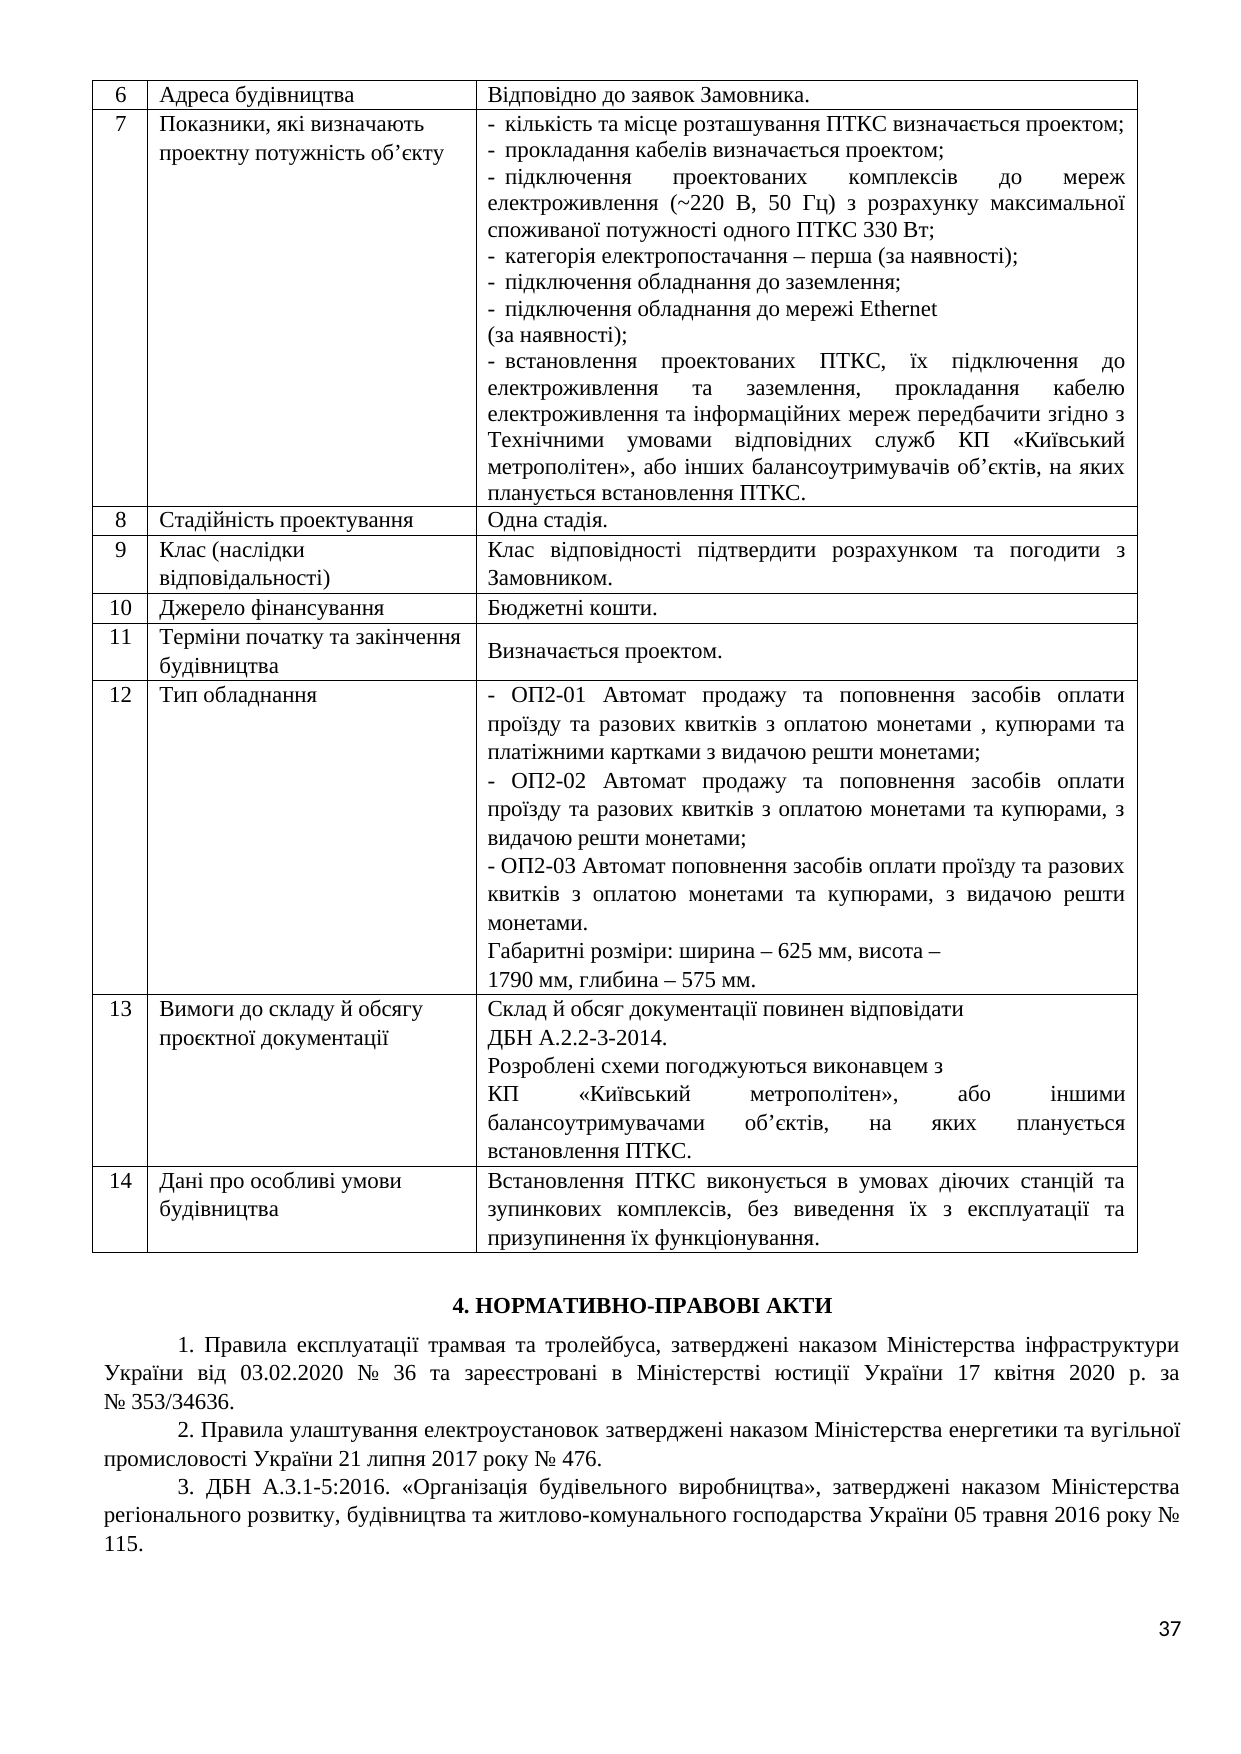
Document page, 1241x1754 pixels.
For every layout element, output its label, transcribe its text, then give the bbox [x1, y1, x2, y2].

table_cell 11 [93, 624, 147, 680]
table_cell Визначається проектом. [477, 624, 1137, 680]
table_cell Терміни початку та закінчення будівництва [148, 624, 476, 680]
table_cell Встановлення ПТКС виконується в умовах діючих станцій та зупинкових комплексів, без виведення їх з експлуатації та призупинення їх функціонування. [477, 1167, 1137, 1252]
text 2. Правила улаштування електроустановок затверджені наказом Міністерства енергетики та вугільної промисловості України 21 липня 2017 року № 476. [103, 1416, 1181, 1471]
table_cell Джерело фінансування [148, 594, 476, 622]
table_cell Бюджетні кошти. [477, 594, 1137, 622]
table_cell Вимоги до складу й обсягу проєктної документації [148, 995, 476, 1166]
table_cell Стадійність проектування [148, 507, 476, 535]
table_cell 12 [93, 681, 147, 994]
table_cell 9 [93, 536, 147, 593]
table_cell кількість та місце розташування ПТКС визначається проектом; прокладання кабелів визначається проектом; підключення проектованих комплексів до мереж електроживлення (~220 В, 50 Гц) з розрахунку максимальної споживаної потужності одного ПТКС 330 Вт; категорія електропостачання – перша (за наявності); підключення обладнання до заземлення; підключення обладнання до мережі Ethernet (за наявності); встановлення проектованих ПТКС, їх підключення до електроживлення та заземлення, прокладання кабелю електроживлення та інформаційних мереж передбачити згідно з Технічними умовами відповідних служб КП «Київський метрополітен», або інших балансоутримувачів об’єктів, на яких планується встановлення ПТКС. [477, 110, 1137, 506]
table_cell 14 [93, 1167, 147, 1252]
table_cell Клас (наслідки відповідальності) [148, 536, 476, 593]
table_cell 13 [93, 995, 147, 1166]
table_cell 6 [93, 81, 147, 109]
table_cell Клас відповідності підтвердити розрахунком та погодити з Замовником. [477, 536, 1137, 593]
table_cell 10 [93, 594, 147, 622]
text 4. НОРМАТИВНО-ПРАВОВІ АКТИ [103, 1292, 1181, 1318]
table_cell - ОП2-01 Автомат продажу та поповнення засобів оплати проїзду та разових квитків з оплатою монетами , купюрами та платіжними картками з видачою решти монетами; - ОП2-02 Автомат продажу та поповнення засобів оплати проїзду та разових квитків з оплатою монетами та купюрами, з видачою решти монетами; - ОП2-03 Автомат поповнення засобів оплати проїзду та разових квитків з оплатою монетами та купюрами, з видачою решти монетами. Габаритні розміри: ширина – 625 мм, висота – 1790 мм, глибина – 575 мм. [477, 681, 1137, 994]
table_cell Показники, які визначають проектну потужність об’єкту [148, 110, 476, 506]
table_cell Відповідно до заявок Замовника. [477, 81, 1137, 109]
table_cell Склад й обсяг документації повинен відповідати ДБН А.2.2-3-2014. Розроблені схеми погоджуються виконавцем з КП «Київський метрополітен», або іншими балансоутримувачами об’єктів, на яких планується встановлення ПТКС. [477, 995, 1137, 1166]
text 3. ДБН А.3.1-5:2016. «Організація будівельного виробництва», затверджені наказом Міністерства регіонального розвитку, будівництва та житлово-комунального господарства України 05 травня 2016 року № 115. [103, 1473, 1181, 1556]
table_cell Адреса будівництва [148, 81, 476, 109]
table_cell Дані про особливі умови будівництва [148, 1167, 476, 1252]
table_cell Одна стадія. [477, 507, 1137, 535]
text 1. Правила експлуатації трамвая та тролейбуса, затверджені наказом Міністерства інфраструктури України від 03.02.2020 № 36 та зареєстровані в Міністерстві юстиції України 17 квітня 2020 р. за № 353/34636. [103, 1331, 1181, 1414]
table_cell 8 [93, 507, 147, 535]
table_cell Тип обладнання [148, 681, 476, 994]
table_cell 7 [93, 110, 147, 506]
